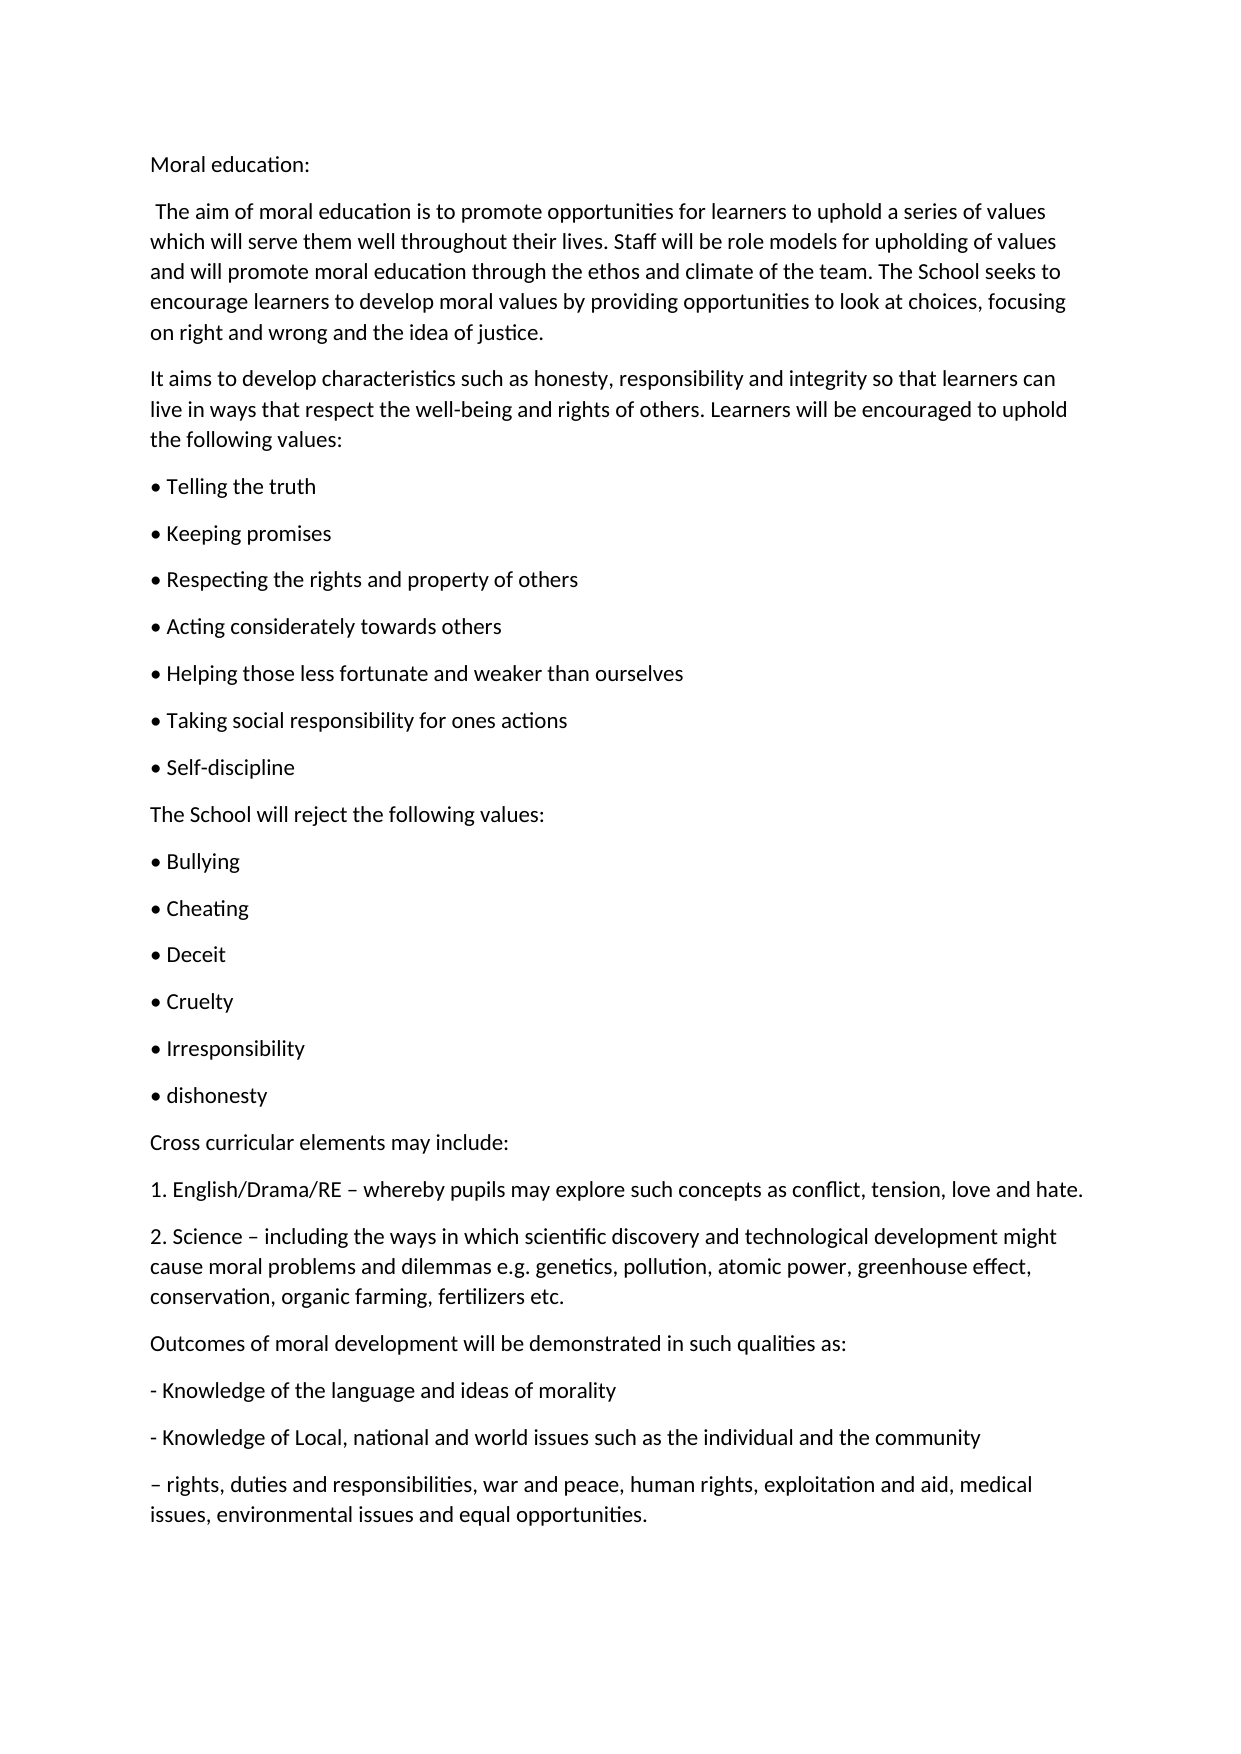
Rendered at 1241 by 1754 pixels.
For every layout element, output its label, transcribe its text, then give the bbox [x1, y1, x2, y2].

text The School will reject the following values: [150, 800, 1090, 828]
text • Bullying [150, 847, 1090, 875]
text The aim of moral education is to promote opportunities for learners to uphold a series of values which will serve them well throughout their lives. Staff will be role models for upholding of values and will promote moral education through the ethos and climate of the team. The School seeks to encourage learners to develop moral values by providing opportunities to look at choices, focusing on right and wrong and the idea of justice. [150, 197, 1090, 346]
text • dishonesty [150, 1081, 1090, 1109]
text • Irresponsibility [150, 1034, 1090, 1062]
text 1. English/Drama/RE – whereby pupils may explore such concepts as conflict, tension, love and hate. [150, 1175, 1090, 1203]
text Moral education: [150, 150, 1090, 178]
text – rights, duties and responsibilities, war and peace, human rights, exploitation and aid, medical issues, environmental issues and equal opportunities. [150, 1470, 1090, 1528]
text • Keeping promises [150, 519, 1090, 547]
text • Self-discipline [150, 753, 1090, 781]
text • Cruelty [150, 987, 1090, 1016]
text • Respecting the rights and property of others [150, 566, 1090, 594]
text Outcomes of moral development will be demonstrated in such qualities as: [150, 1329, 1090, 1357]
text • Acting considerately towards others [150, 612, 1090, 641]
text • Telling the truth [150, 472, 1090, 500]
text - Knowledge of Local, national and world issues such as the individual and the community [150, 1423, 1090, 1451]
text 2. Science – including the ways in which scientific discovery and technological development might cause moral problems and dilemmas e.g. genetics, pollution, atomic power, greenhouse effect, conservation, organic farming, fertilizers etc. [150, 1222, 1090, 1310]
text It aims to develop characteristics such as honesty, responsibility and integrity so that learners can live in ways that respect the well-being and rights of others. Learners will be encouraged to uphold the following values: [150, 364, 1090, 453]
text • Cheating [150, 894, 1090, 922]
text • Taking social responsibility for ones actions [150, 706, 1090, 734]
text - Knowledge of the language and ideas of morality [150, 1376, 1090, 1404]
text • Helping those less fortunate and weaker than ourselves [150, 659, 1090, 687]
text Cross curricular elements may include: [150, 1128, 1090, 1156]
text • Deceit [150, 941, 1090, 969]
